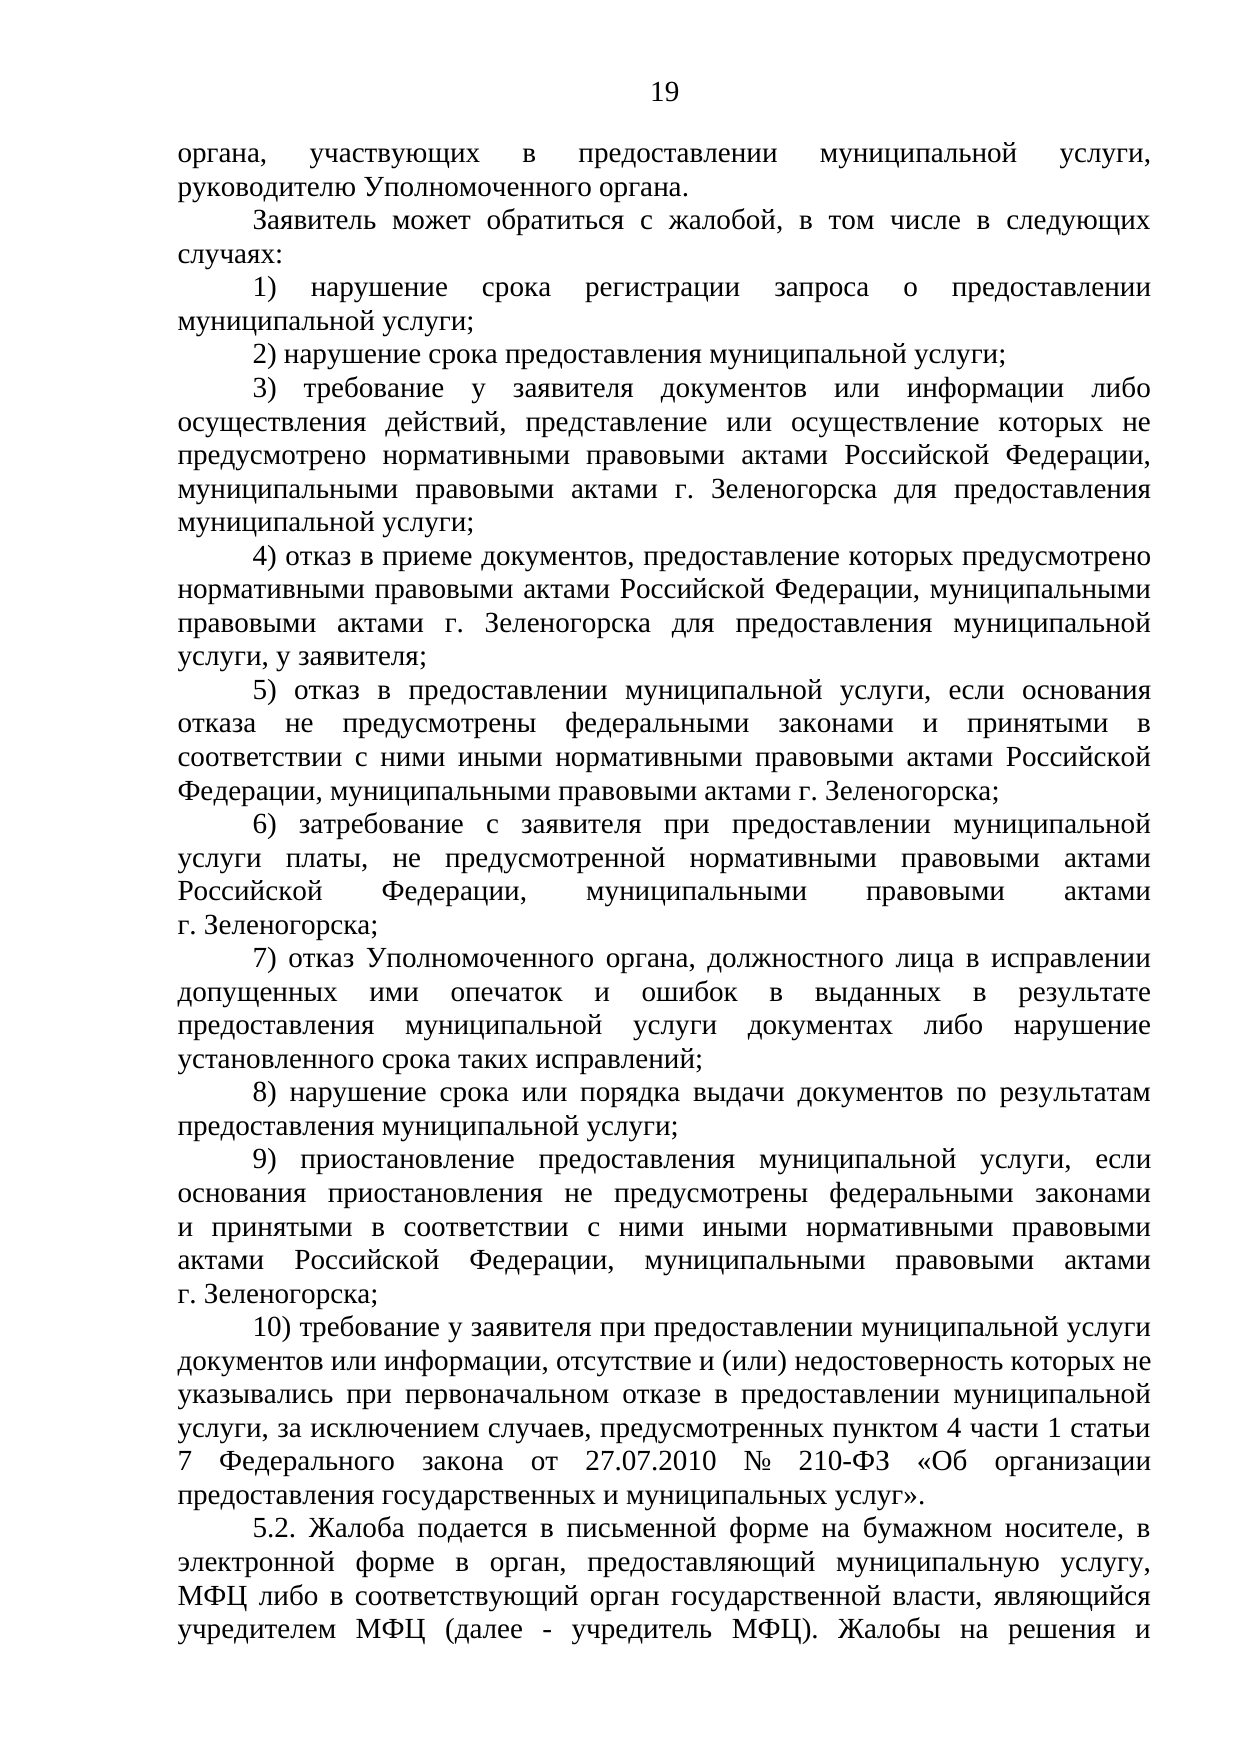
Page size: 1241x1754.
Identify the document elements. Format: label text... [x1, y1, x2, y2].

text 8) нарушение срока или порядка выдачи документов по результатам предоставления муниципальной услуги; [177, 1074, 1152, 1142]
text 1) нарушение срока регистрации запроса о предоставлении муниципальной услуги; [177, 269, 1152, 337]
text 6) затребование с заявителя при предоставлении муниципальной услуги платы, не предусмотренной нормативными правовыми актами Российской Федерации, муниципальными правовыми актами г. Зеленогорска; [177, 806, 1152, 940]
text 2) нарушение срока предоставления муниципальной услуги; [177, 337, 1152, 370]
text 3) требование у заявителя документов или информации либо осуществления действий, представление или осуществление которых не предусмотрено нормативными правовыми актами Российской Федерации, муниципальными правовыми актами г. Зеленогорска для предоставления муниципальной услуги; [177, 370, 1152, 538]
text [177, 135, 1152, 202]
text 4) отказ в приеме документов, предоставление которых предусмотрено нормативными правовыми актами Российской Федерации, муниципальными правовыми актами г. Зеленогорска для предоставления муниципальной услуги, у заявителя; [177, 538, 1152, 672]
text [177, 1511, 1152, 1645]
text 5) отказ в предоставлении муниципальной услуги, если основания отказа не предусмотрены федеральными законами и принятыми в соответствии с ними иными нормативными правовыми актами Российской Федерации, муниципальными правовыми актами г. Зеленогорска; [177, 672, 1152, 806]
text 10) требование у заявителя при предоставлении муниципальной услуги документов или информации, отсутствие и (или) недостоверность которых не указывались при первоначальном отказе в предоставлении муниципальной услуги, за исключением случаев, предусмотренных пунктом 4 части 1 статьи 7 Федерального закона от 27.07.2010 № 210-ФЗ «Об организации предоставления государственных и муниципальных услуг». [177, 1309, 1152, 1511]
text 9) приостановление предоставления муниципальной услуги, если основания приостановления не предусмотрены федеральными законами и принятыми в соответствии с ними иными нормативными правовыми актами Российской Федерации, муниципальными правовыми актами г. Зеленогорска; [177, 1142, 1152, 1309]
text 7) отказ Уполномоченного органа, должностного лица в исправлении допущенных ими опечаток и ошибок в выданных в результате предоставления муниципальной услуги документах либо нарушение установленного срока таких исправлений; [177, 940, 1152, 1074]
text Заявитель может обратиться с жалобой, в том числе в следующих случаях: [177, 202, 1152, 269]
